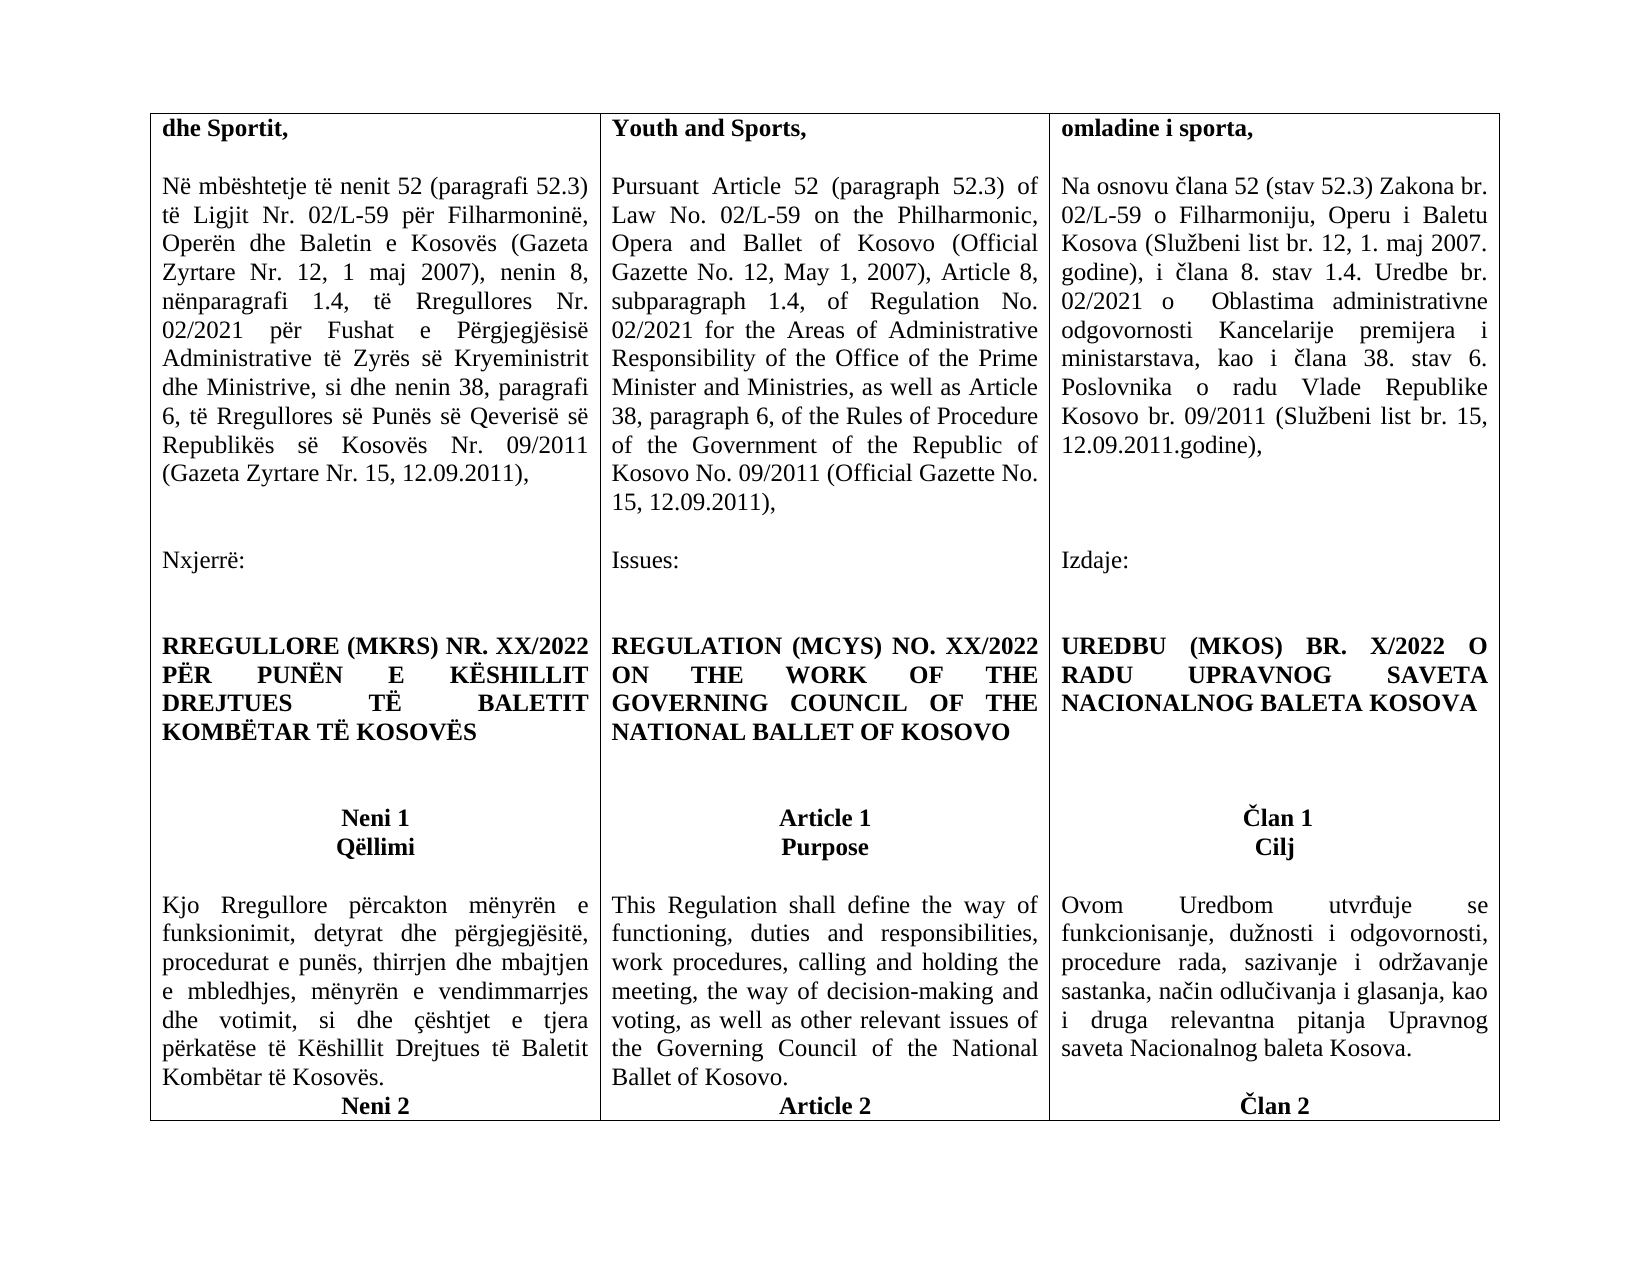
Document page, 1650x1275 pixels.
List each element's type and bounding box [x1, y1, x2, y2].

table_header [151, 114, 600, 1120]
table_header [1050, 114, 1499, 1120]
table_header [601, 114, 1049, 1120]
